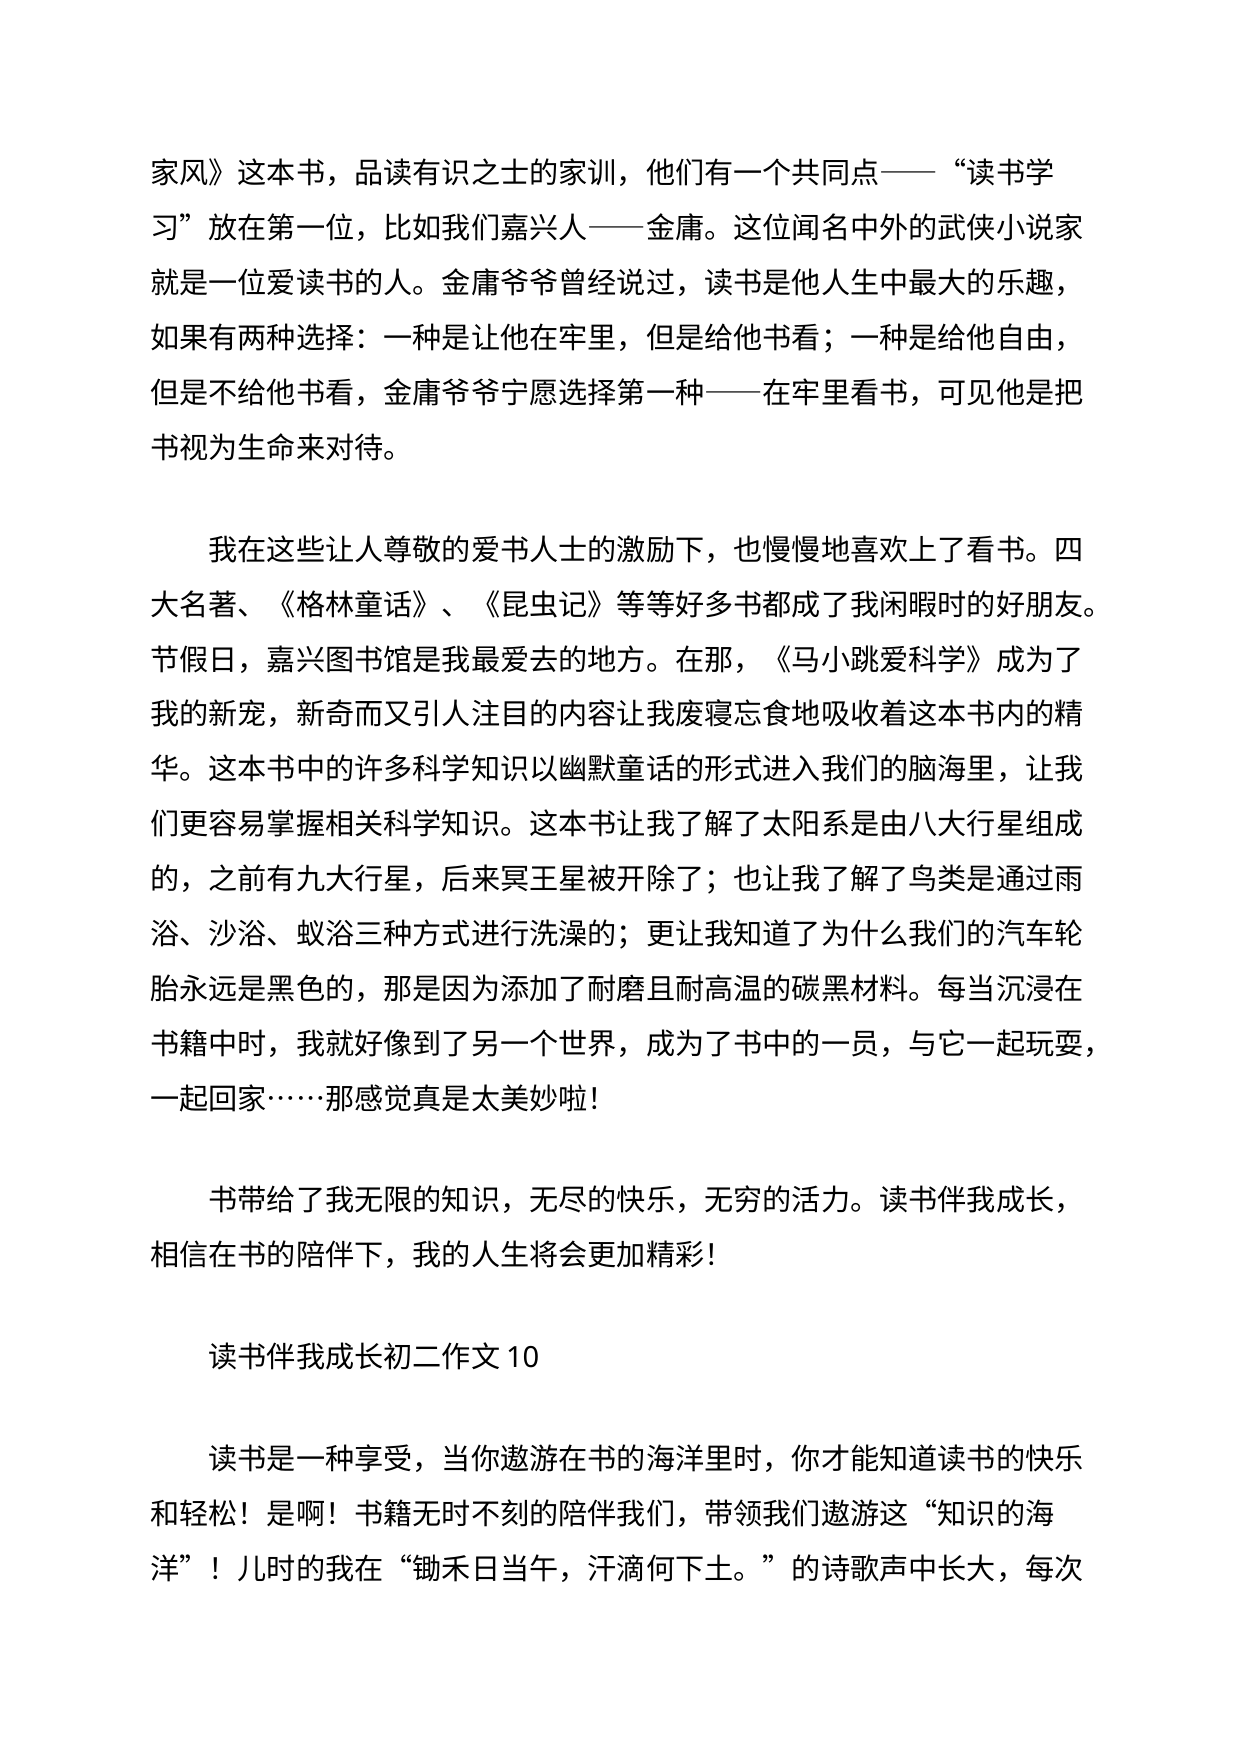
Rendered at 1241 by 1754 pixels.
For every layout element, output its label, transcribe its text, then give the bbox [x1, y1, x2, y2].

text 读书伴我成长初二作文10 [150, 1334, 1090, 1376]
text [150, 150, 1090, 467]
text 书带给了我无限的知识，无尽的快乐，无穷的活力。读书伴我成长，相信在书的陪伴下，我的人生将会更加精彩！ [150, 1177, 1090, 1274]
text 我在这些让人尊敬的爱书人士的激励下，也慢慢地喜欢上了看书。四大名著、《格林童话》、《昆虫记》等等好多书都成了我闲暇时的好朋友。节假日，嘉兴图书馆是我最爱去的地方。在那，《马小跳爱科学》成为了我的新宠，新奇而又引人注目的内容让我废寝忘食地吸收着这本书内的精华。这本书中的许多科学知识以幽默童话的形式进入我们的脑海里，让我们更容易掌握相关科学知识。这本书让我了解了太阳系是由八大行星组成的，之前有九大行星，后来冥王星被开除了；也让我了解了鸟类是通过雨浴、沙浴、蚁浴三种方式进行洗澡的；更让我知道了为什么我们的汽车轮胎永远是黑色的，那是因为添加了耐磨且耐高温的碳黑材料。每当沉浸在书籍中时，我就好像到了另一个世界，成为了书中的一员，与它一起玩耍，一起回家……那感觉真是太美妙啦！ [150, 526, 1090, 1117]
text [150, 1436, 1090, 1588]
